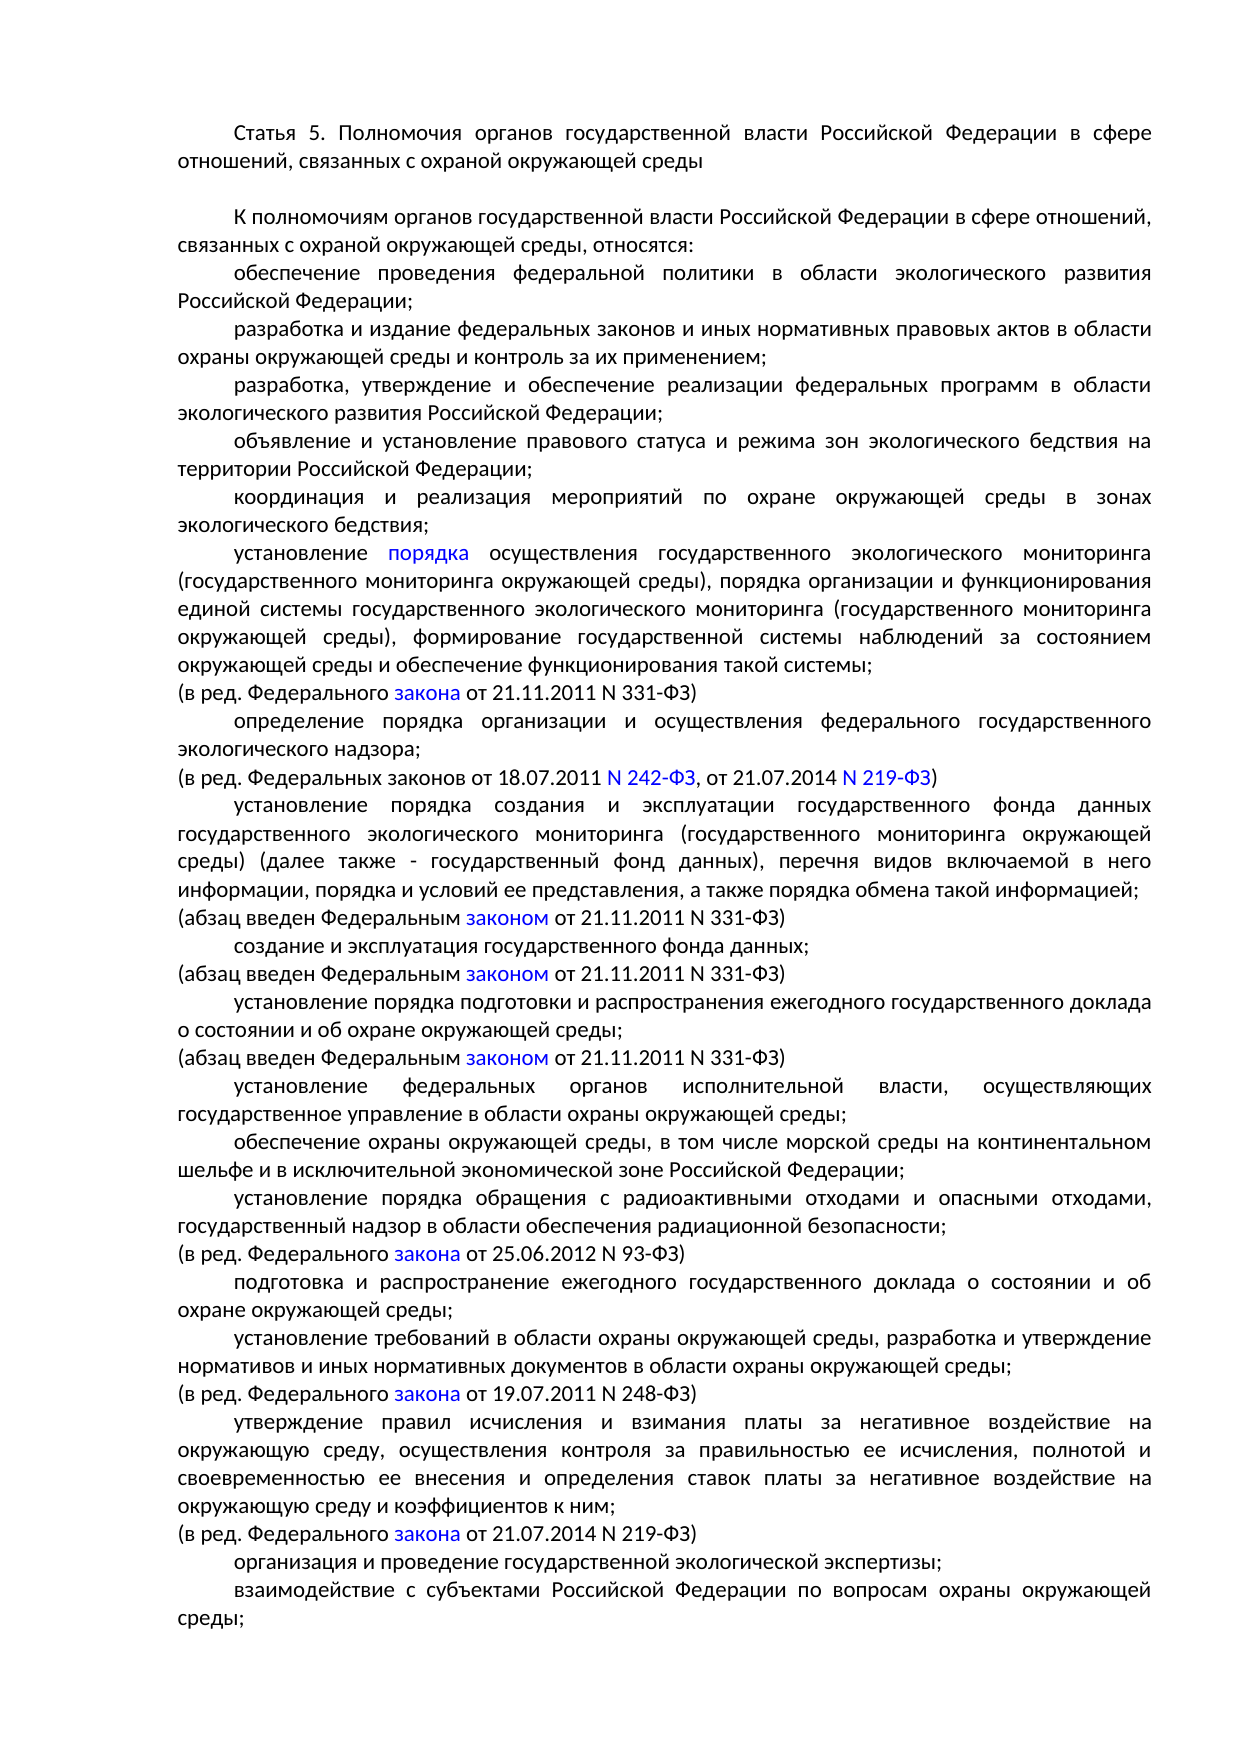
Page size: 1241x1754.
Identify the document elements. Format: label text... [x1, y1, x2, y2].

text установление федеральных органов исполнительной власти, осуществляющих государственное управление в области охраны окружающей среды; [177, 1071, 1152, 1127]
text взаимодействие с субъектами Российской Федерации по вопросам охраны окружающей среды; [177, 1575, 1152, 1631]
text установление порядка создания и эксплуатации государственного фонда данных государственного экологического мониторинга (государственного мониторинга окружающей среды) (далее также - государственный фонд данных), перечня видов включаемой в него информации, порядка и условий ее представления, а также порядка обмена такой информацией; [177, 791, 1152, 903]
text координация и реализация мероприятий по охране окружающей среды в зонах экологического бедствия; [177, 482, 1152, 538]
text подготовка и распространение ежегодного государственного доклада о состоянии и об охране окружающей среды; [177, 1267, 1152, 1323]
text создание и эксплуатация государственного фонда данных; [177, 931, 1152, 959]
text установление порядка обращения с радиоактивными отходами и опасными отходами, государственный надзор в области обеспечения радиационной безопасности; [177, 1183, 1152, 1239]
text объявление и установление правового статуса и режима зон экологического бедствия на территории Российской Федерации; [177, 426, 1152, 482]
text (в ред. Федерального закона от 19.07.2011 N 248-ФЗ) [177, 1379, 1152, 1407]
text обеспечение проведения федеральной политики в области экологического развития Российской Федерации; [177, 258, 1152, 314]
text (в ред. Федеральных законов от 18.07.2011 N 242-ФЗ, от 21.07.2014 N 219-ФЗ) [177, 763, 1152, 791]
text (в ред. Федерального закона от 25.06.2012 N 93-ФЗ) [177, 1239, 1152, 1267]
text (абзац введен Федеральным законом от 21.11.2011 N 331-ФЗ) [177, 1043, 1152, 1071]
text (абзац введен Федеральным законом от 21.11.2011 N 331-ФЗ) [177, 903, 1152, 931]
text установление порядка осуществления государственного экологического мониторинга (государственного мониторинга окружающей среды), порядка организации и функционирования единой системы государственного экологического мониторинга (государственного мониторинга окружающей среды), формирование государственной системы наблюдений за состоянием окружающей среды и обеспечение функционирования такой системы; [177, 538, 1152, 678]
text определение порядка организации и осуществления федерального государственного экологического надзора; [177, 707, 1152, 763]
text установление требований в области охраны окружающей среды, разработка и утверждение нормативов и иных нормативных документов в области охраны окружающей среды; [177, 1323, 1152, 1379]
text (абзац введен Федеральным законом от 21.11.2011 N 331-ФЗ) [177, 959, 1152, 987]
text разработка и издание федеральных законов и иных нормативных правовых актов в области охраны окружающей среды и контроль за их применением; [177, 314, 1152, 370]
text организация и проведение государственной экологической экспертизы; [177, 1547, 1152, 1575]
text (в ред. Федерального закона от 21.07.2014 N 219-ФЗ) [177, 1519, 1152, 1547]
text разработка, утверждение и обеспечение реализации федеральных программ в области экологического развития Российской Федерации; [177, 370, 1152, 426]
text установление порядка подготовки и распространения ежегодного государственного доклада о состоянии и об охране окружающей среды; [177, 987, 1152, 1043]
text К полномочиям органов государственной власти Российской Федерации в сфере отношений, связанных с охраной окружающей среды, относятся: [177, 202, 1152, 258]
text (в ред. Федерального закона от 21.11.2011 N 331-ФЗ) [177, 678, 1152, 707]
text обеспечение охраны окружающей среды, в том числе морской среды на континентальном шельфе и в исключительной экономической зоне Российской Федерации; [177, 1127, 1152, 1183]
text утверждение правил исчисления и взимания платы за негативное воздействие на окружающую среду, осуществления контроля за правильностью ее исчисления, полнотой и своевременностью ее внесения и определения ставок платы за негативное воздействие на окружающую среду и коэффициентов к ним; [177, 1407, 1152, 1519]
text Статья 5. Полномочия органов государственной власти Российской Федерации в сфере отношений, связанных с охраной окружающей среды [177, 118, 1152, 174]
